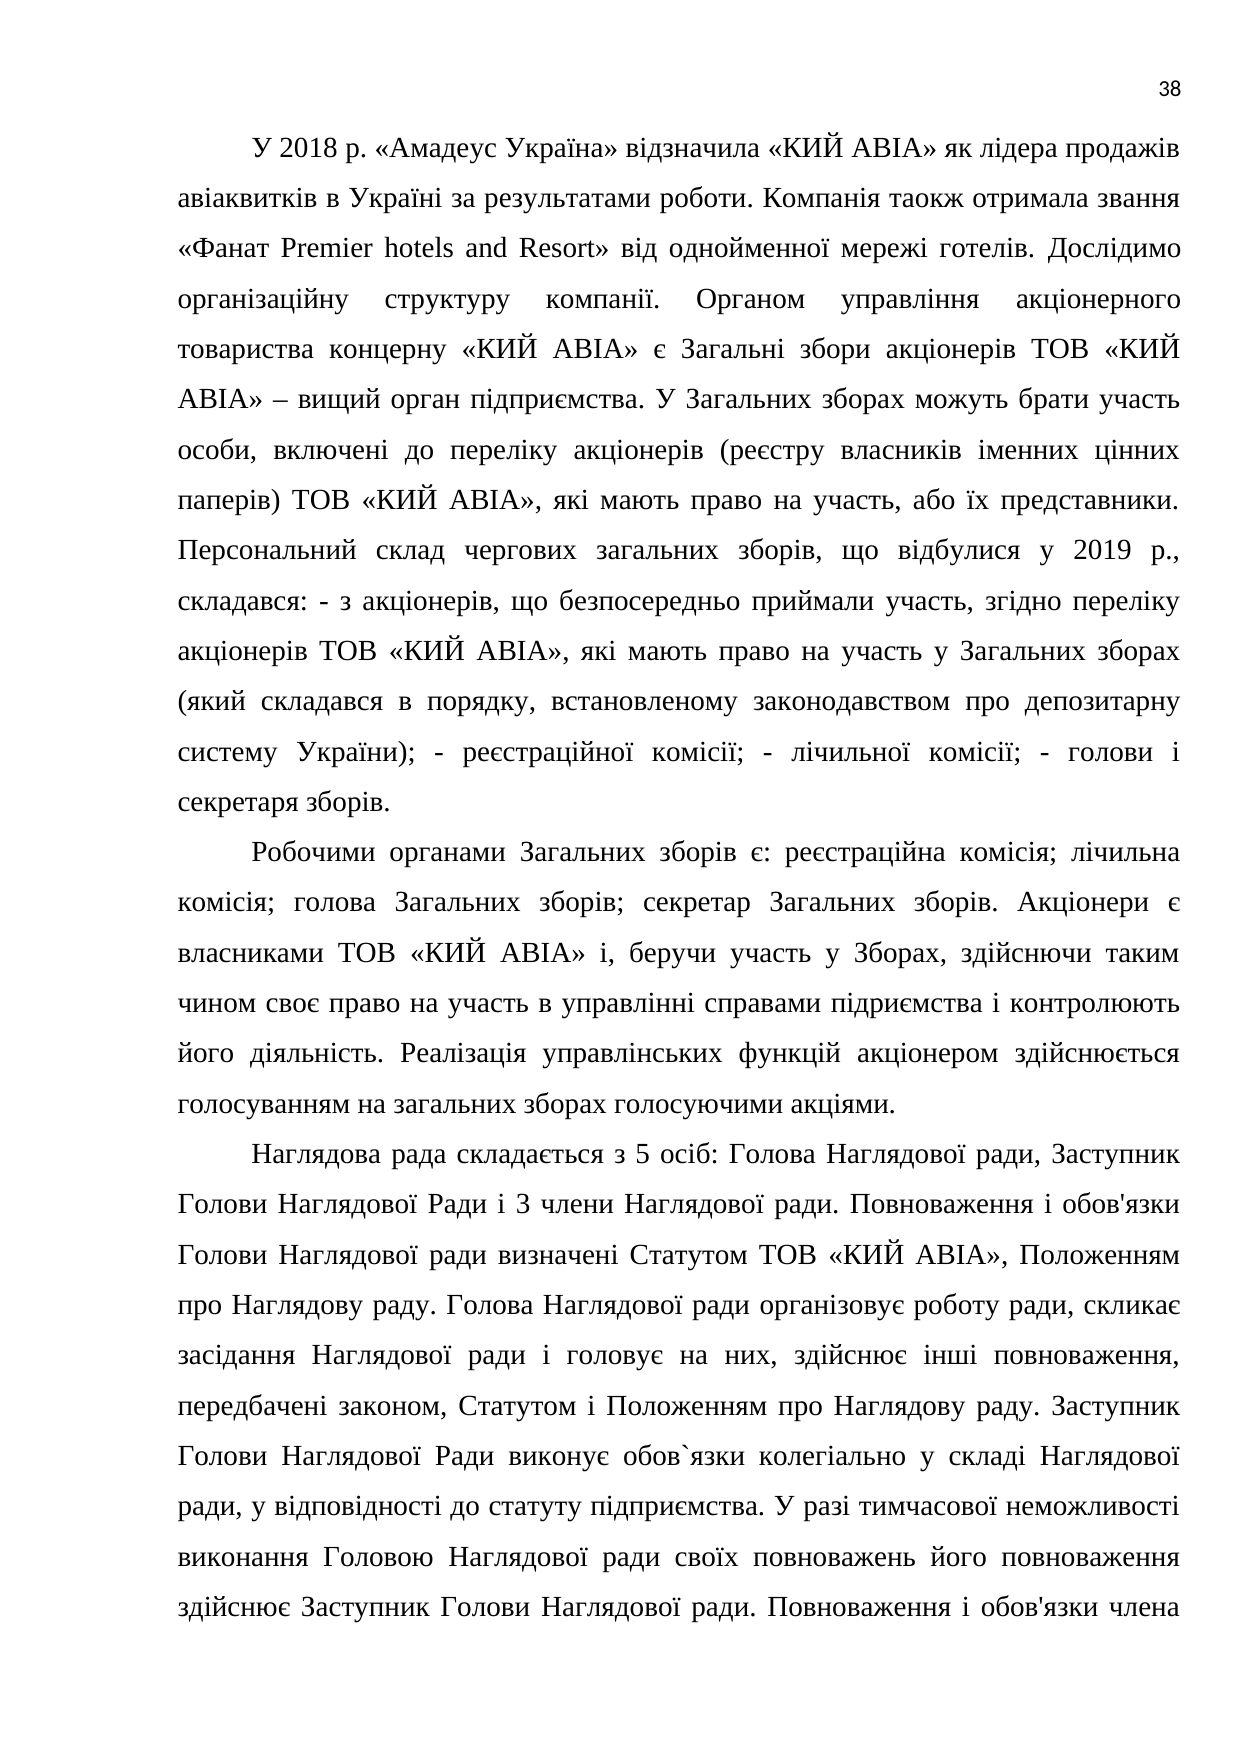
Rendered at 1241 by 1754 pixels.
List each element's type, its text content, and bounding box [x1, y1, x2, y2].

text У 2018 р. «Амадеус Україна» відзначила «КИЙ АВІА» як лідера продажів авіаквитків в Україні за результатами роботи. Компанія таокж отримала звання «Фанат Рrеmіеr hоtеls аnd Rеsоrt» від однойменної мережі готелів. Дослідимо організаційну структуру компанії. Органом управління акціонерного товариства концерну «КИЙ АВІА» є Загальні збори акціонерів ТОВ «КИЙ АВІА» – вищий орган підприємства. У Загальних зборах можуть брати участь особи, включені до переліку акціонерів (реєстру власників іменних цінних паперів) ТОВ «КИЙ АВІА», які мають право на участь, або їх представники. Персональний склад чергових загальних зборів, що відбулися у 2019 р., складався: - з акціонерів, що безпосередньо приймали участь, згідно переліку акціонерів ТОВ «КИЙ АВІА», які мають право на участь у Загальних зборах (який складався в порядку, встановленому законодавством про депозитарну систему України); - реєстраційної комісії; - лічильної комісії; - голови і секретаря зборів. [177, 130, 1181, 817]
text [177, 1136, 1181, 1622]
text Робочими органами Загальних зборів є: реєстраційна комісія; лічильна комісія; голова Загальних зборів; секретар Загальних зборів. Акціонери є власниками ТОВ «КИЙ АВІА» і, беручи участь у Зборах, здійснючи таким чином своє право на участь в управлінні справами підриємства і контролюють його діяльність. Реалізація управлінських функцій акціонером здійснюється голосуванням на загальних зборах голосуючими акціями. [177, 834, 1181, 1119]
